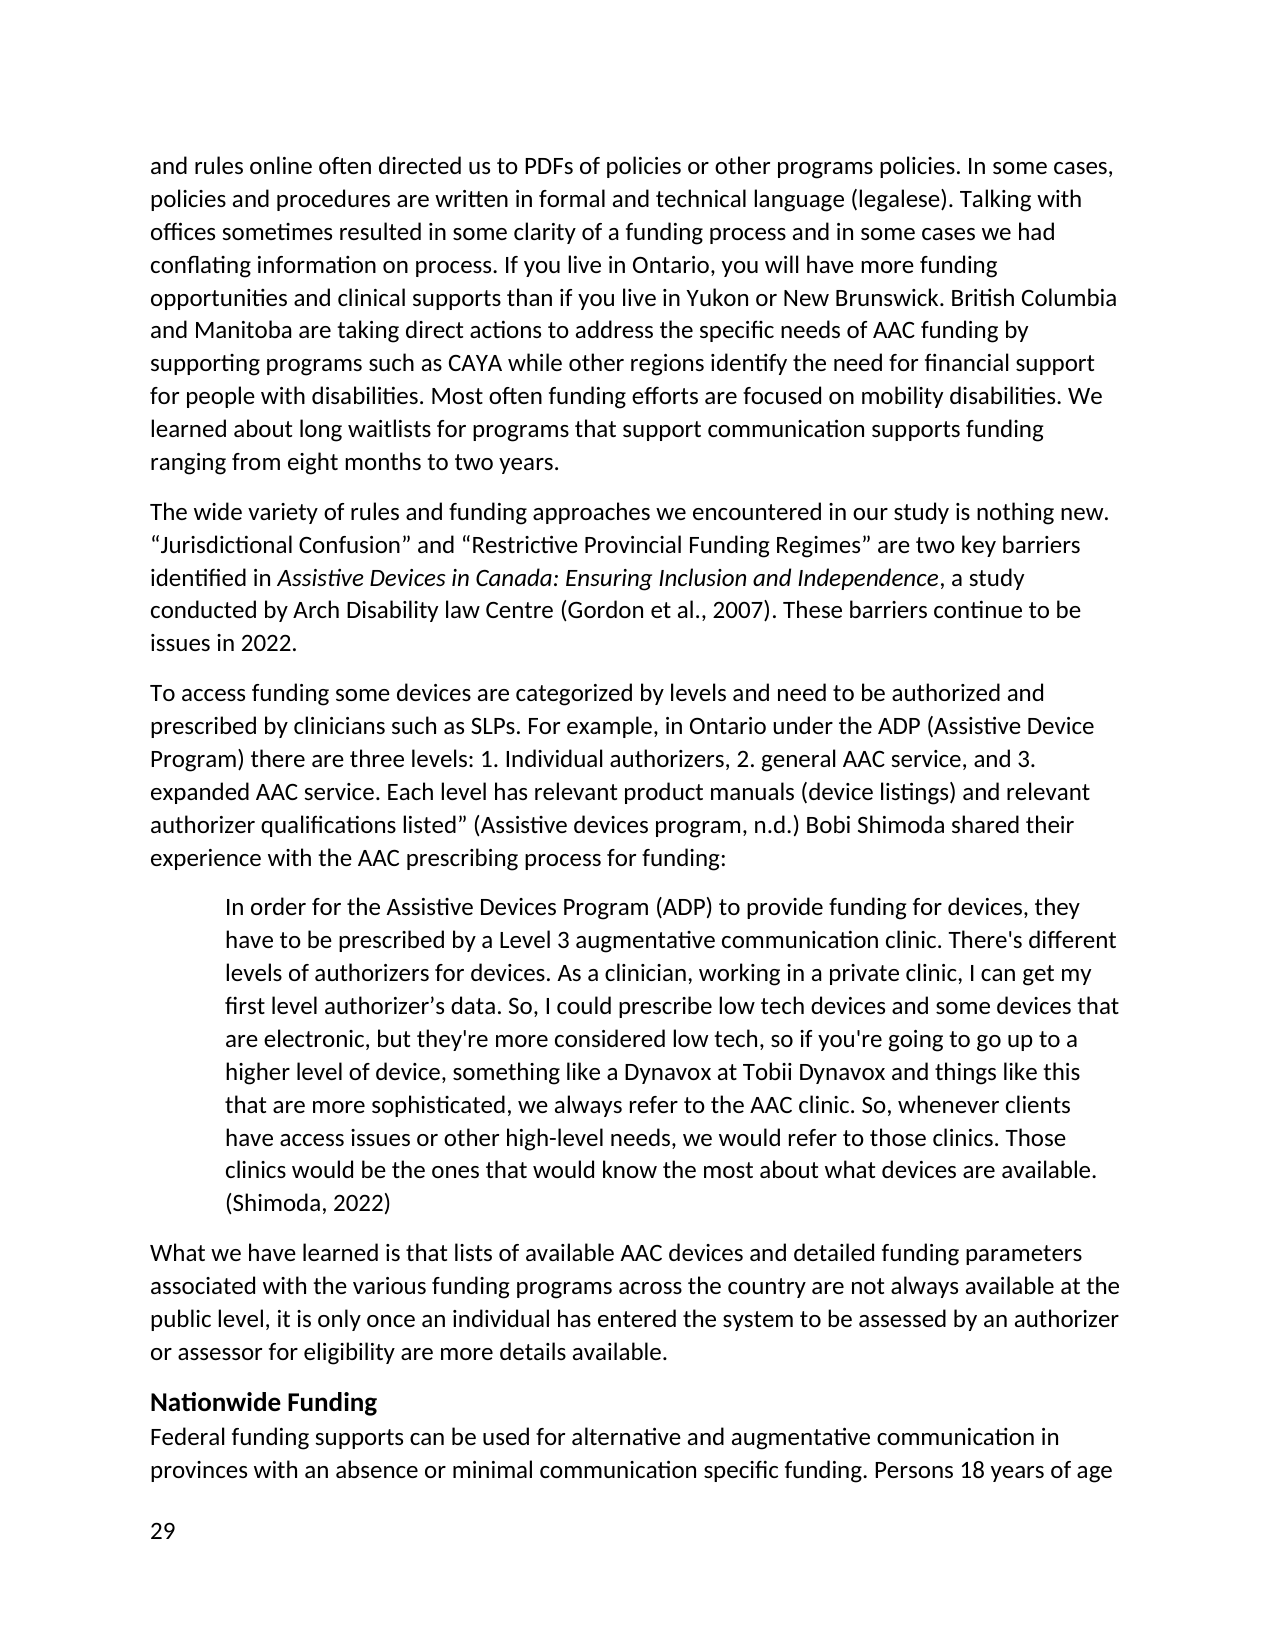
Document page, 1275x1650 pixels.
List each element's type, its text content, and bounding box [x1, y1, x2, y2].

text To access funding some devices are categorized by levels and need to be authorized and prescribed by clinicians such as SLPs. For example, in Ontario under the ADP (Assistive Device Program) there are three levels: 1. Individual authorizers, 2. general AAC service, and 3. expanded AAC service. Each level has relevant product manuals (device listings) and relevant authorizer qualifications listed” (Assistive devices program, n.d.) Bobi Shimoda shared their experience with the AAC prescribing process for funding: [150, 677, 1125, 872]
text The wide variety of rules and funding approaches we encountered in our study is nothing new. “Jurisdictional Confusion” and “Restrictive Provincial Funding Regimes” are two key barriers identified in Assistive Devices in Canada: Ensuring Inclusion and Independence, a study conducted by Arch Disability law Centre (Gordon et al., 2007). These barriers continue to be issues in 2022. [150, 496, 1125, 658]
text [150, 1421, 1125, 1484]
subtitle Nationwide Funding [150, 1385, 1125, 1418]
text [150, 150, 1125, 477]
text What we have learned is that lists of available AAC devices and detailed funding parameters associated with the various funding programs across the country are not always available at the public level, it is only once an individual has entered the system to be assessed by an authorizer or assessor for eligibility are more details available. [150, 1237, 1125, 1366]
text In order for the Assistive Devices Program (ADP) to provide funding for devices, they have to be prescribed by a Level 3 augmentative communication clinic. There's different levels of authorizers for devices. As a clinician, working in a private clinic, I can get my first level authorizer’s data. So, I could prescribe low tech devices and some devices that are electronic, but they're more considered low tech, so if you're going to go up to a higher level of device, something like a Dynavox at Tobii Dynavox and things like this that are more sophisticated, we always refer to the AAC clinic. So, whenever clients have access issues or other high-level needs, we would refer to those clinics. Those clinics would be the ones that would know the most about what devices are available. (Shimoda, 2022) [225, 891, 1125, 1218]
